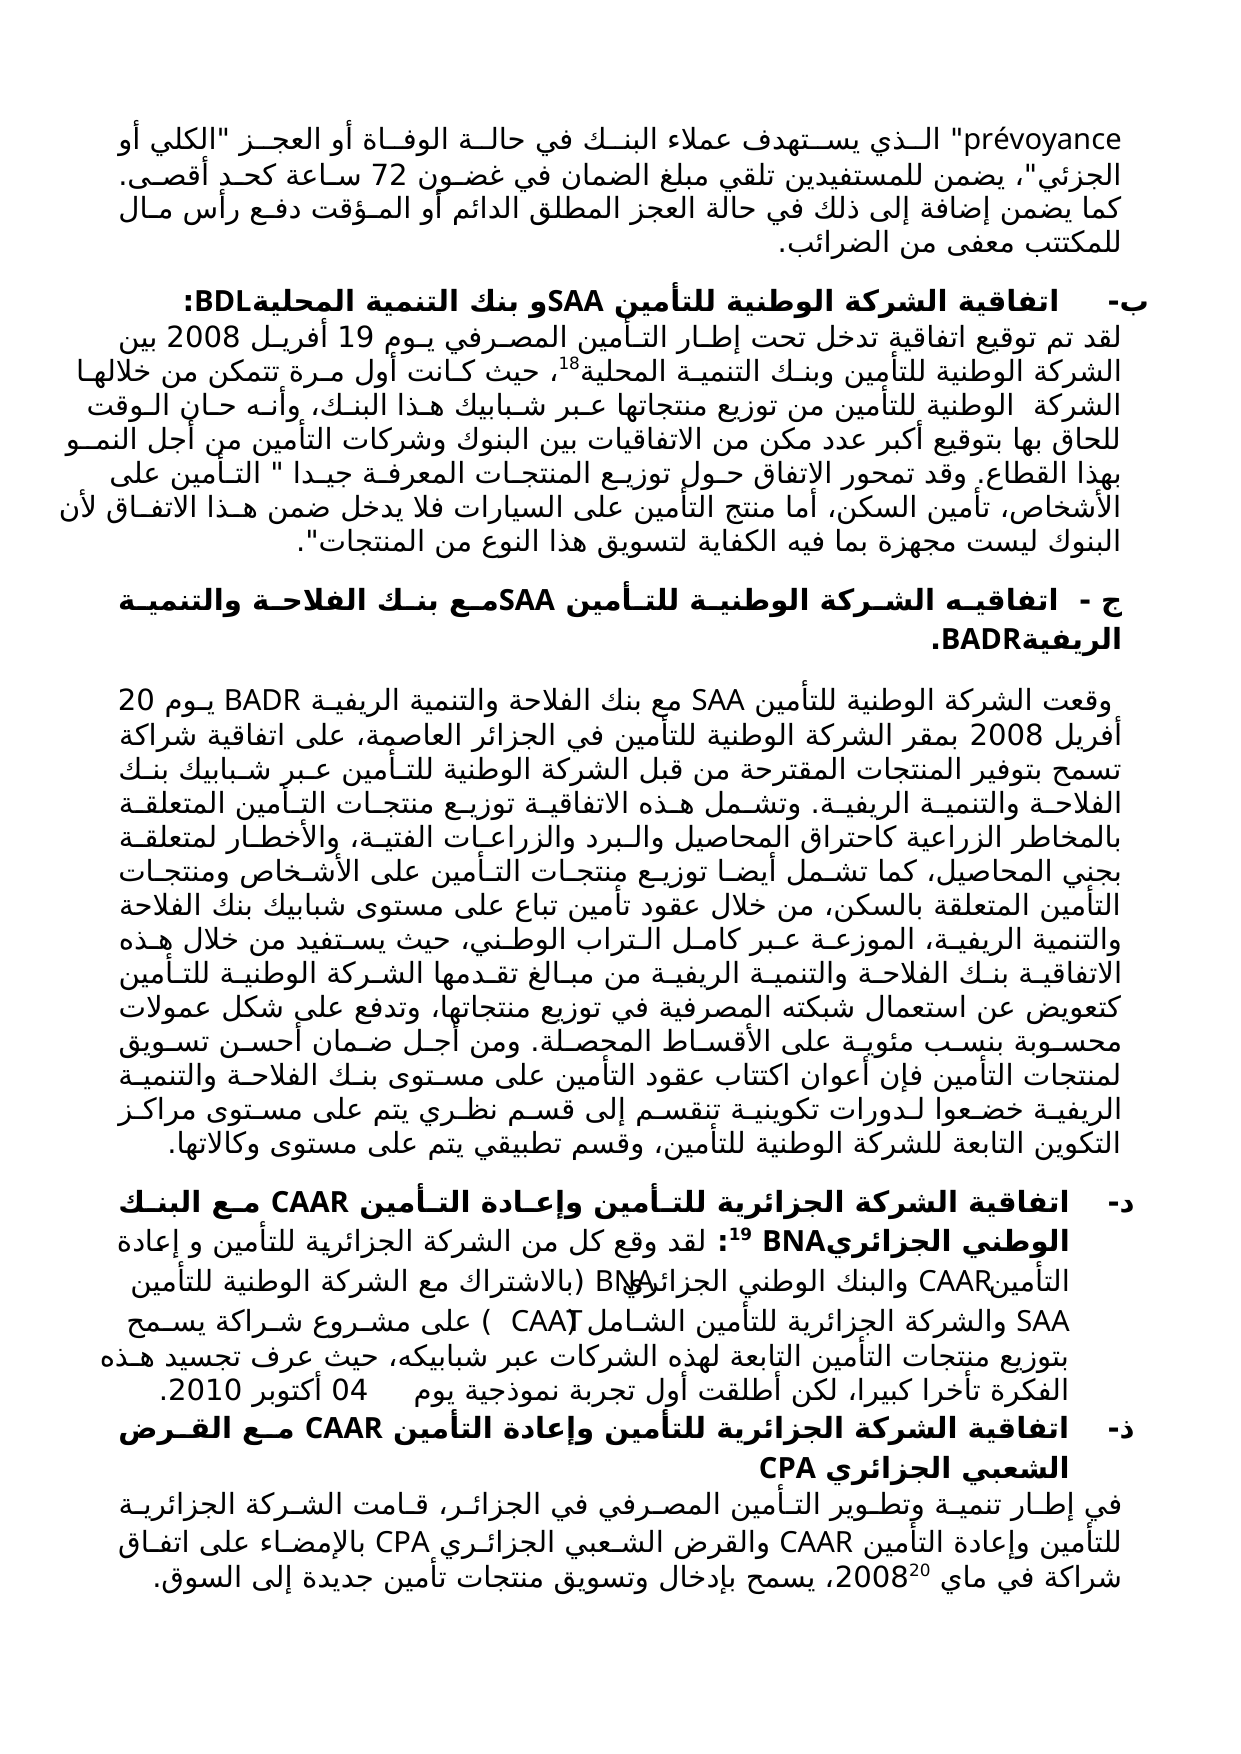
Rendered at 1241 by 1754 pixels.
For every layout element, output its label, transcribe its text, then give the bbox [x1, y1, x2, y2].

text لقد تم توقيع اتفاقية تدخل تحت إطار التأمين المصرفي يوم 19 أفريل 2008 بين الشركة الوطنية للتأمين وبنك التنمية المحلية، حيث كانت أول مرة تتمكن من خلالها الشركة الوطنية للتأمين من توزيع منتجاتها عبر شبابيك هذا البنك، وأنه حان الوقت للحاق بها بتوقيع أكبر عدد مكن من الاتفاقيات بين البنوك وشركات التأمين من أجل النمو بهذا القطاع. وقد تمحور الاتفاق حول توزيع المنتجات المعرفة جيدا " التأمين على الأشخاص، تأمين السكن، أما منتج التأمين على السيارات فلا يدخل ضمن هذا الاتفاق لأن البنوك ليست مجهزة بما فيه الكفاية لتسويق هذا النوع من المنتجات". [118, 320, 1122, 558]
list اتفاقية الشركة الجزائرية للتأمين وإعادة التأمين CAAR مع البنك الوطني الجزائريBNA : لقد وقع كل من الشركة الجزائرية للتأمين و إعادة التأمين CAAR والبنك الوطني الجزائري BNA (بالاشتراك مع الشركة الوطنية للتأمين SAA والشركة الجزائرية للتأمين الشامل (CAAT ) على مشروع شراكة يسمح بتوزيع منتجات التأمين التابعة لهذه الشركات عبر شبابيكه، حيث عرف تجسيد هذه الفكرة تأخرا كبيرا، لكن أطلقت أول تجربة نموذجية يوم 04 أكتوبر 2010. [118, 1181, 1107, 1408]
list اتفاقية الشركة الوطنية للتأمين SAAو بنك التنمية المحليةBDL: [118, 281, 1107, 320]
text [118, 118, 1122, 260]
list اتفاقية الشركة الجزائرية للتأمين وإعادة التأمين CAAR مع القرض الشعبي الجزائري CPA [118, 1408, 1107, 1487]
text ج - اتفاقيه الشركة الوطنية للتأمين SAAمع بنك الفلاحة والتنمية الريفيةBADR. [118, 579, 1122, 658]
text وقعت الشركة الوطنية للتأمين SAA مع بنك الفلاحة والتنمية الريفية BADR يوم 20 أفريل 2008 بمقر الشركة الوطنية للتأمين في الجزائر العاصمة، على اتفاقية شراكة تسمح بتوفير المنتجات المقترحة من قبل الشركة الوطنية للتأمين عبر شبابيك بنك الفلاحة والتنمية الريفية. وتشمل هذه الاتفاقية توزيع منتجات التأمين المتعلقة بالمخاطر الزراعية كاحتراق المحاصيل والبرد والزراعات الفتية، والأخطار لمتعلقة بجني المحاصيل، كما تشمل أيضا توزيع منتجات التأمين على الأشخاص ومنتجات التأمين المتعلقة بالسكن، من خلال عقود تأمين تباع على مستوى شبابيك بنك الفلاحة والتنمية الريفية، الموزعة عبر كامل التراب الوطني، حيث يستفيد من خلال هذه الاتفاقية بنك الفلاحة والتنمية الريفية من مبالغ تقدمها الشركة الوطنية للتأمين كتعويض عن استعمال شبكته المصرفية في توزيع منتجاتها، وتدفع على شكل عمولات محسوبة بنسب مئوية على الأقساط المحصلة. ومن أجل ضمان أحسن تسويق لمنتجات التأمين فإن أعوان اكتتاب عقود التأمين على مستوى بنك الفلاحة والتنمية الريفية خضعوا لدورات تكوينية تنقسم إلى قسم نظري يتم على مستوى مراكز التكوين التابعة للشركة الوطنية للتأمين، وقسم تطبيقي يتم على مستوى وكالاتها. [118, 679, 1122, 1160]
text في إطار تنمية وتطوير التأمين المصرفي في الجزائر، قامت الشركة الجزائرية للتأمين وإعادة التأمين CAAR والقرض الشعبي الجزائري CPA بالإمضاء على اتفاق شراكة في ماي 2008، يسمح بإدخال وتسويق منتجات تأمين جديدة إلى السوق. [118, 1487, 1122, 1594]
